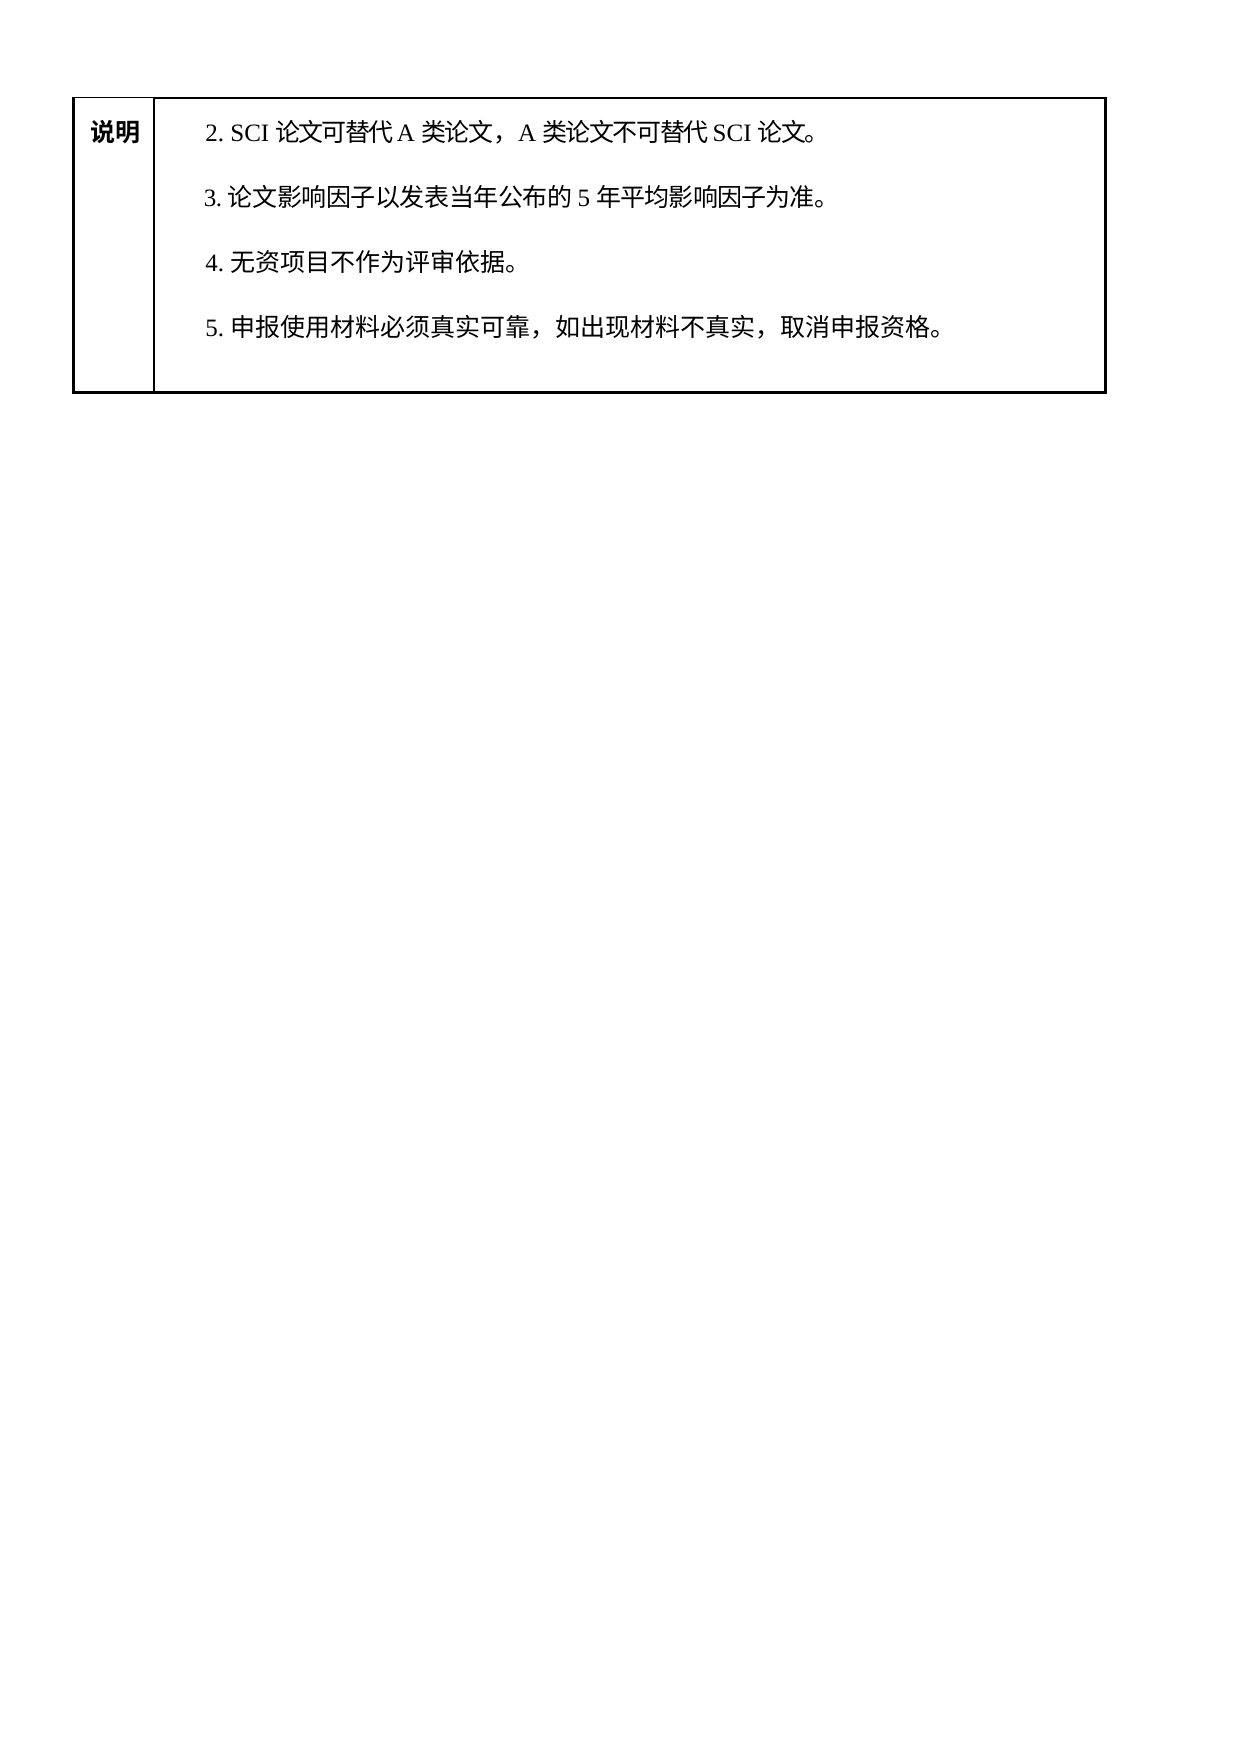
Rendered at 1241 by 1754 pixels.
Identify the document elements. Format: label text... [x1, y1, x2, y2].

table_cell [155, 99, 1104, 391]
table_cell 有关说明 [75, 98, 153, 391]
